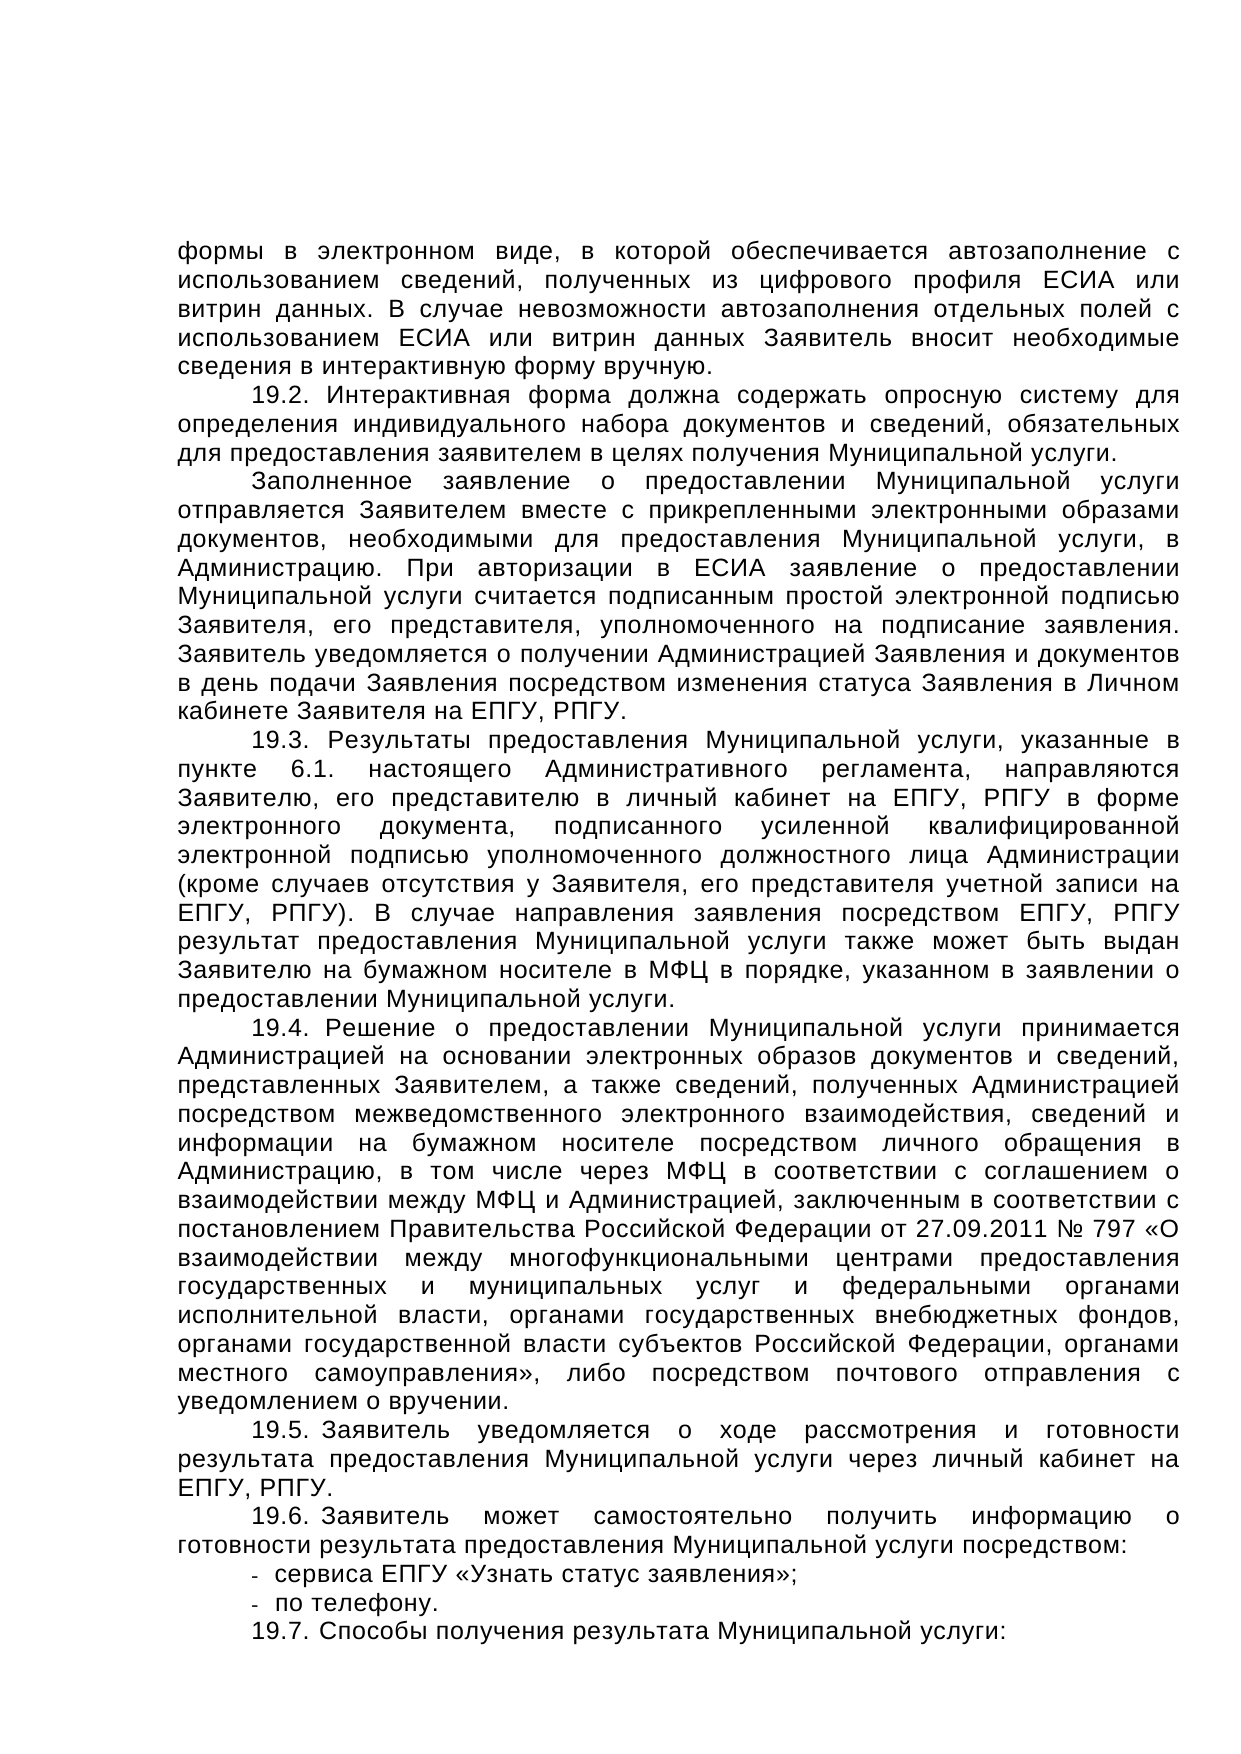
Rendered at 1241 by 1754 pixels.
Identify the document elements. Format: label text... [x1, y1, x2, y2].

list Результаты предоставления Муниципальной услуги, указанные в пункте 6.1. настоящего Административного регламента, направляются Заявителю, его представителю в личный кабинет на ЕПГУ, РПГУ в форме электронного документа, подписанного усиленной квалифицированной электронной подписью уполномоченного должностного лица Администрации (кроме случаев отсутствия у Заявителя, его представителя учетной записи на ЕПГУ, РПГУ). В случае направления заявления посредством ЕПГУ, РПГУ результат предоставления Муниципальной услуги также может быть выдан Заявителю на бумажном носителе в МФЦ в порядке, указанном в заявлении о предоставлении Муниципальной услуги. [177, 725, 1181, 1012]
list Решение о предоставлении Муниципальной услуги принимается Администрацией на основании электронных образов документов и сведений, представленных Заявителем, а также сведений, полученных Администрацией посредством межведомственного электронного взаимодействия, сведений и информации на бумажном носителе посредством личного обращения в Администрацию, в том числе через МФЦ в соответствии с соглашением о взаимодействии между МФЦ и Администрацией, заключенным в соответствии с постановлением Правительства Российской Федерации от 27.09.2011 № 797 «О взаимодействии между многофункциональными центрами предоставления государственных и муниципальных услуг и федеральными органами исполнительной власти, органами государственных внебюджетных фондов, органами государственной власти субъектов Российской Федерации, органами местного самоуправления», либо посредством почтового отправления с уведомлением о вручении. [177, 1012, 1181, 1415]
text Заполненное заявление о предоставлении Муниципальной услуги отправляется Заявителем вместе с прикрепленными электронными образами документов, необходимыми для предоставления Муниципальной услуги, в Администрацию. При авторизации в ЕСИА заявление о предоставлении Муниципальной услуги считается подписанным простой электронной подписью Заявителя, его представителя, уполномоченного на подписание заявления. Заявитель уведомляется о получении Администрацией Заявления и документов в день подачи Заявления посредством изменения статуса Заявления в Личном кабинете Заявителя на ЕПГУ, РПГУ. [177, 466, 1181, 725]
list Заявитель может самостоятельно получить информацию о готовности результата предоставления Муниципальной услуги посредством: [177, 1501, 1181, 1559]
list по телефону. [177, 1587, 1181, 1616]
list Способы получения результата Муниципальной услуги: [177, 1616, 1181, 1645]
list сервиса ЕПГУ «Узнать статус заявления»; [177, 1559, 1181, 1587]
list Заявитель уведомляется о ходе рассмотрения и готовности результата предоставления Муниципальной услуги через личный кабинет на ЕПГУ, РПГУ. [177, 1415, 1181, 1501]
list Интерактивная форма должна содержать опросную систему для определения индивидуального набора документов и сведений, обязательных для предоставления заявителем в целях получения Муниципальной услуги. [177, 380, 1181, 466]
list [177, 236, 1181, 380]
